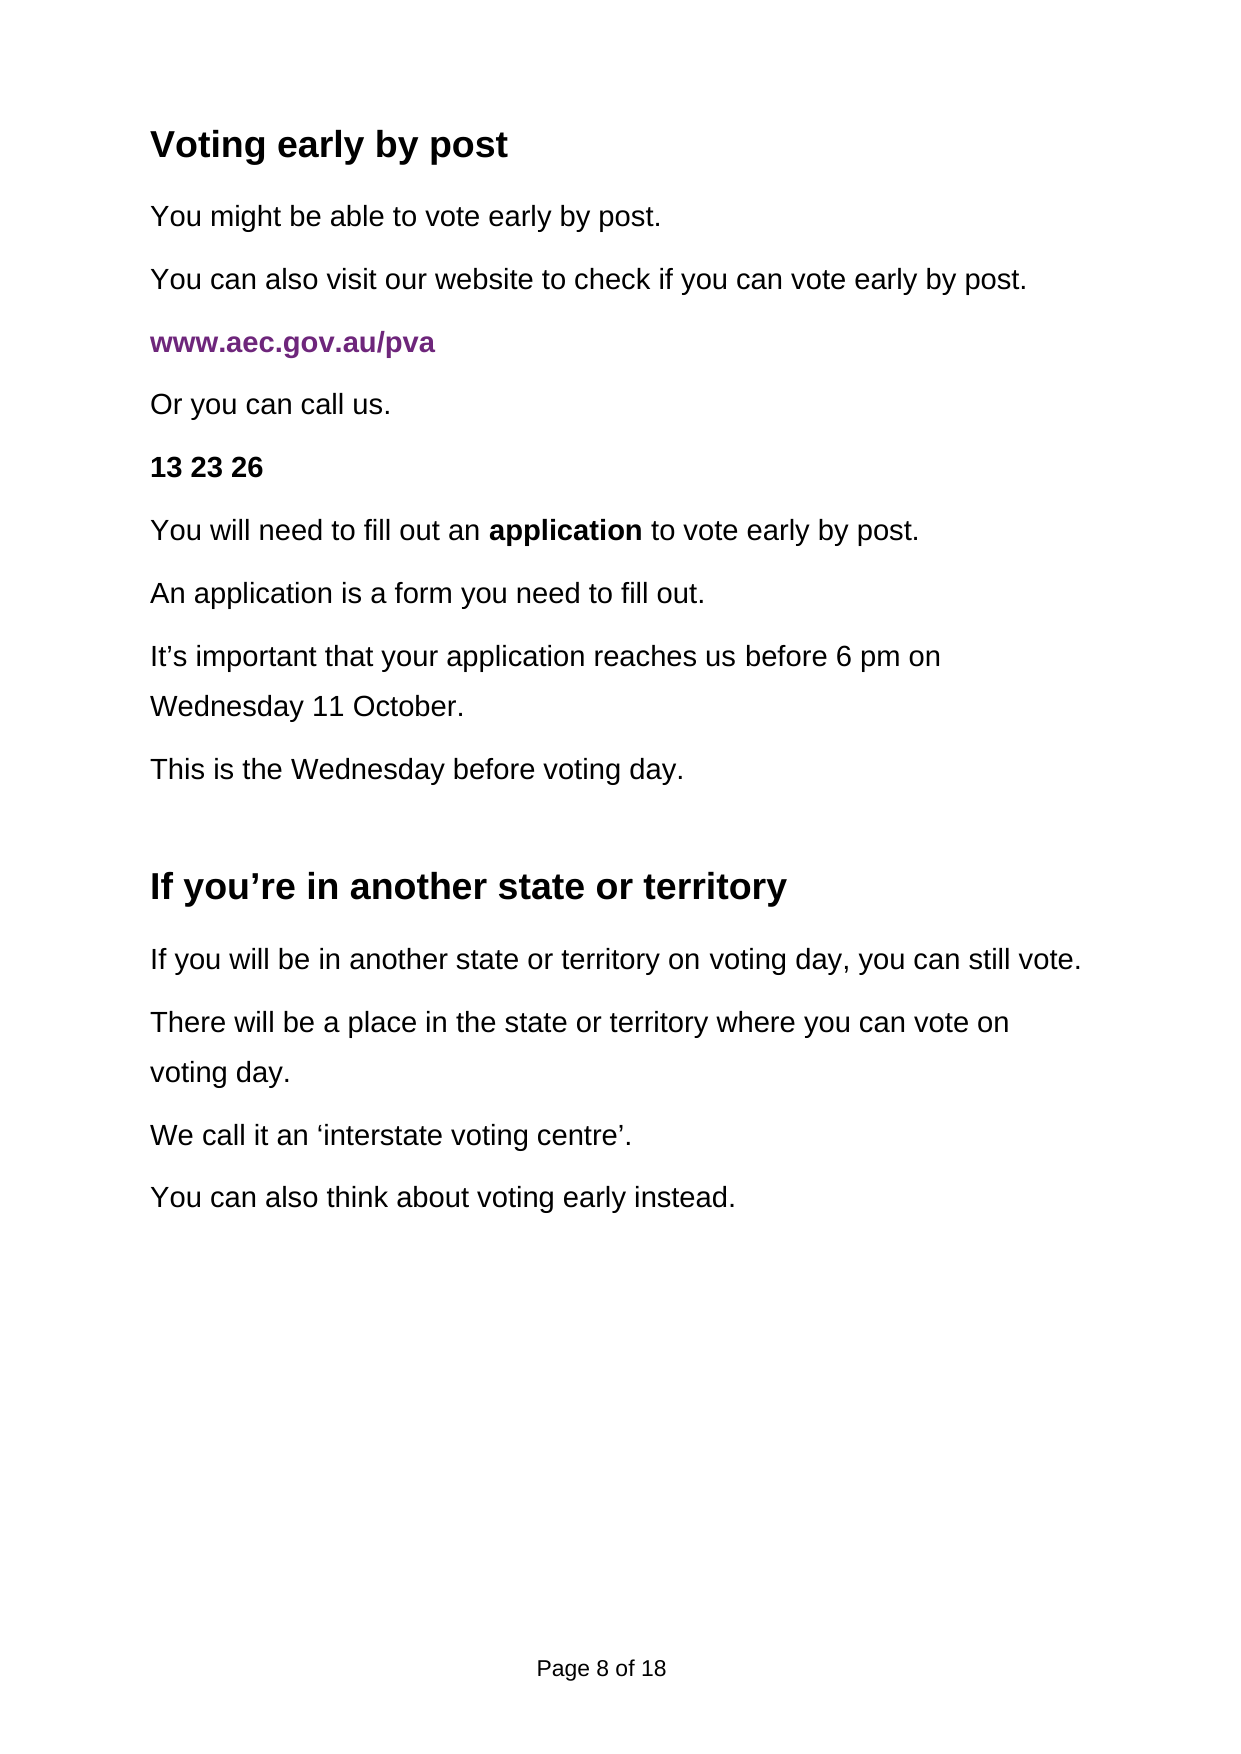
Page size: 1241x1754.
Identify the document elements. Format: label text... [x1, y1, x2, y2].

text Or you can call us. [150, 387, 1090, 421]
text An application is a form you need to fill out. [150, 576, 1090, 609]
text You can also visit our website to check if you can vote early by post. [150, 262, 1090, 295]
subtitle Voting early by post [150, 122, 1090, 165]
text You can also think about voting early instead. [150, 1181, 1090, 1214]
text You will need to fill out an application to vote early by post. [150, 513, 1090, 547]
text You might be able to vote early by post. [150, 199, 1090, 232]
text www.aec.gov.au/pva [150, 324, 1090, 358]
text This is the Wednesday before voting day. [150, 752, 1090, 785]
text If you will be in another state or territory on voting day, you can still vote. [150, 942, 1090, 975]
text We call it an ‘interstate voting centre’. [150, 1118, 1090, 1151]
text 13 23 26 [150, 450, 1090, 484]
text It’s important that your application reaches us before 6 pm on Wednesday 11 October. [150, 639, 1090, 722]
text There will be a place in the state or territory where you can vote on voting day. [150, 1004, 1090, 1088]
subtitle If you’re in another state or territory [150, 864, 1090, 908]
